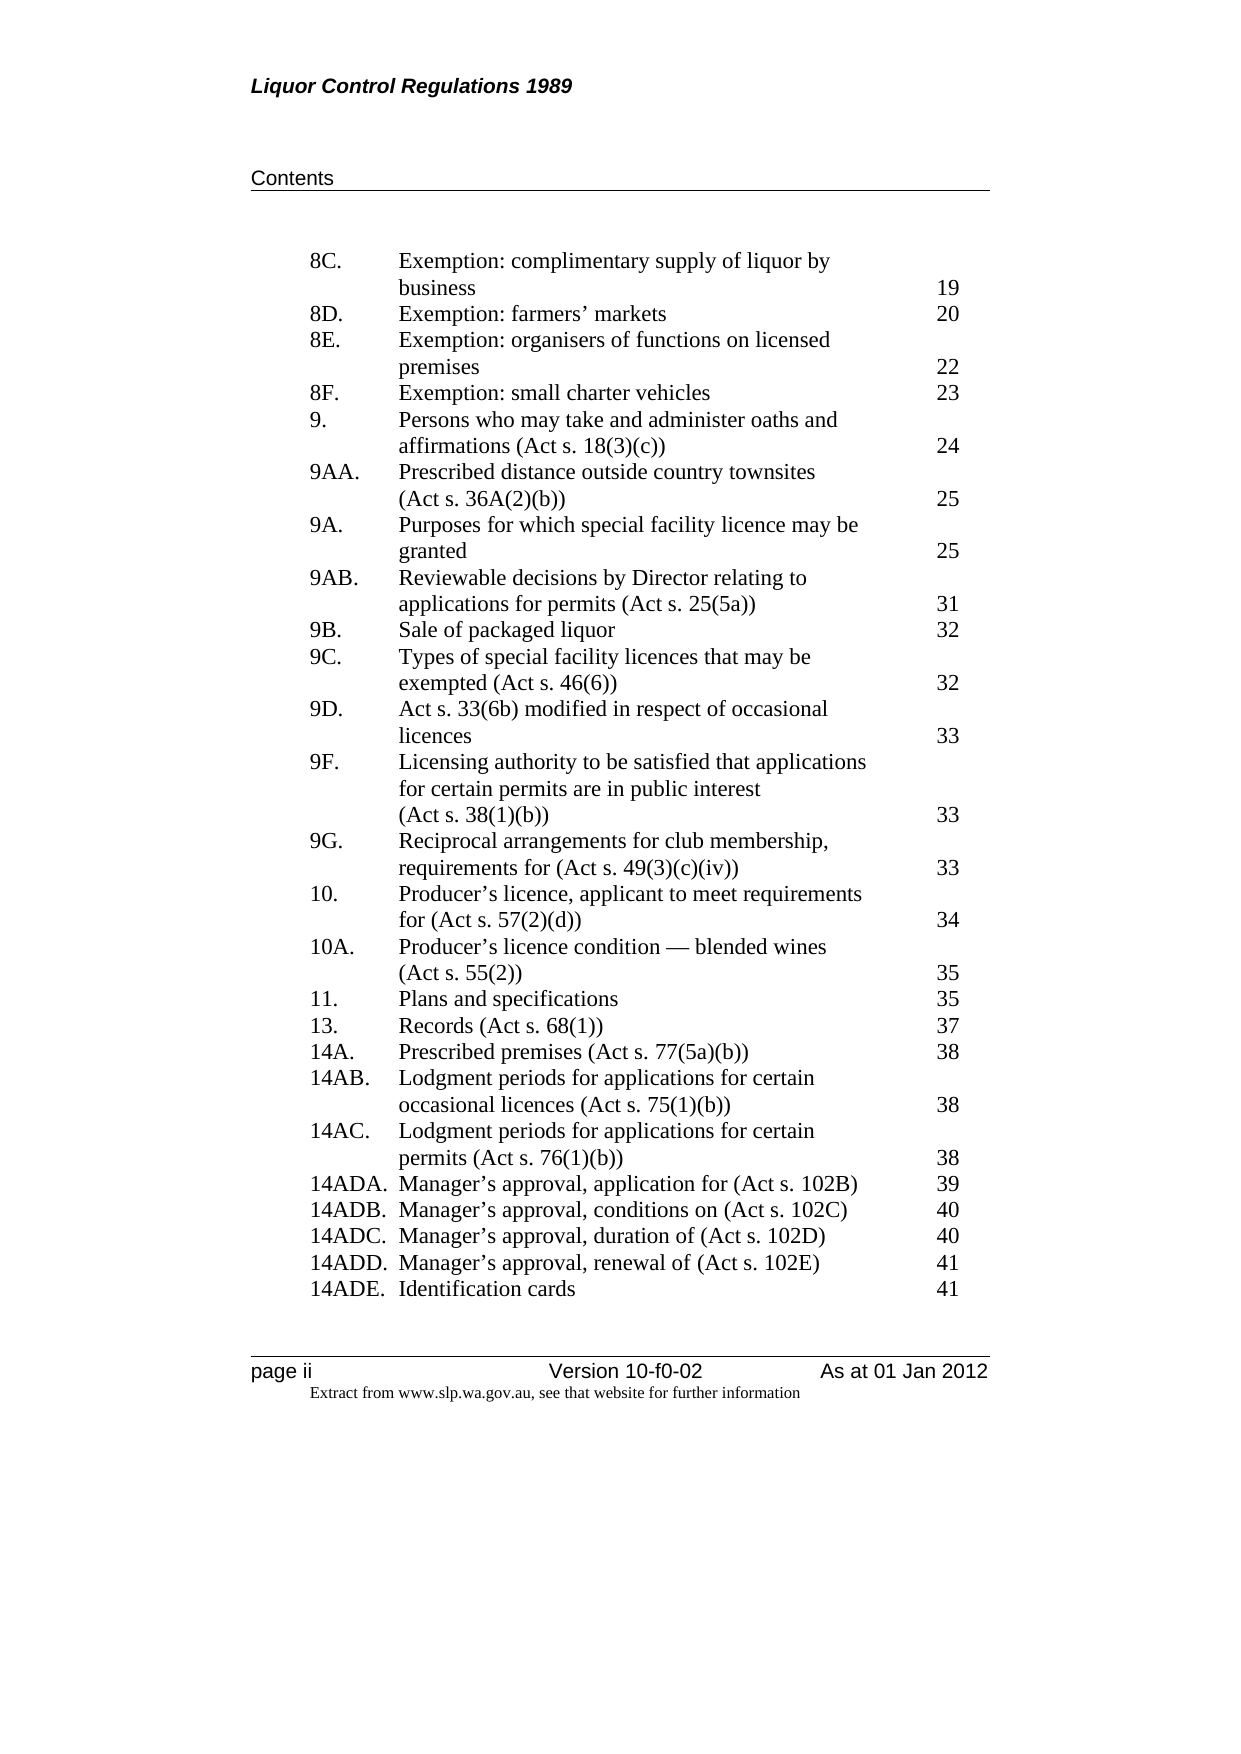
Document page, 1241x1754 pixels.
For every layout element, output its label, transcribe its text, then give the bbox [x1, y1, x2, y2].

text 14ADB. Manager’s approval, conditions on (Act s. 102C) 40 [309, 1196, 872, 1223]
text 14ADE. Identification cards 41 [309, 1275, 872, 1302]
text 9G. Reciprocal arrangements for club membership, requirements for (Act s. 49(3)(c)(iv)) 33 [309, 827, 872, 880]
text 14A. Prescribed premises (Act s. 77(5a)(b)) 38 [309, 1038, 872, 1064]
text 9C. Types of special facility licences that may be exempted (Act s. 46(6)) 32 [309, 643, 872, 696]
text 9. Persons who may take and administer oaths and affirmations (Act s. 18(3)(c)) 24 [309, 406, 872, 458]
text 13. Records (Act s. 68(1)) 37 [309, 1012, 872, 1038]
text 9B. Sale of packaged liquor 32 [309, 616, 872, 643]
text 9A. Purposes for which special facility licence may be granted 25 [309, 511, 872, 564]
text 8F. Exemption: small charter vehicles 23 [309, 379, 872, 406]
text 14AB. Lodgment periods for applications for certain occasional licences (Act s. 75(1)(b)) 38 [309, 1064, 872, 1117]
text 9F. Licensing authority to be satisfied that applications for certain permits are in public interest (Act s. 38(1)(b)) 33 [309, 748, 872, 827]
text 10. Producer’s licence, applicant to meet requirements for (Act s. 57(2)(d)) 34 [309, 880, 872, 933]
text 9D. Act s. 33(6b) modified in respect of occasional licences 33 [309, 696, 872, 748]
text 11. Plans and specifications 35 [309, 985, 872, 1012]
text 9AB. Reviewable decisions by Director relating to applications for permits (Act s. 25(5a)) 31 [309, 564, 872, 616]
text 10A. Producer’s licence condition — blended wines (Act s. 55(2)) 35 [309, 933, 872, 985]
text 8D. Exemption: farmers’ markets 20 [309, 300, 872, 327]
text 14ADD. Manager’s approval, renewal of (Act s. 102E) 41 [309, 1249, 872, 1275]
text 9AA. Prescribed distance outside country townsites (Act s. 36A(2)(b)) 25 [309, 458, 872, 511]
text 8E. Exemption: organisers of functions on licensed premises 22 [309, 327, 872, 379]
text 14AC. Lodgment periods for applications for certain permits (Act s. 76(1)(b)) 38 [309, 1117, 872, 1170]
text 14ADA. Manager’s approval, application for (Act s. 102B) 39 [309, 1170, 872, 1196]
text 8C. Exemption: complimentary supply of liquor by business 19 [309, 247, 872, 300]
text 14ADC. Manager’s approval, duration of (Act s. 102D) 40 [309, 1223, 872, 1249]
